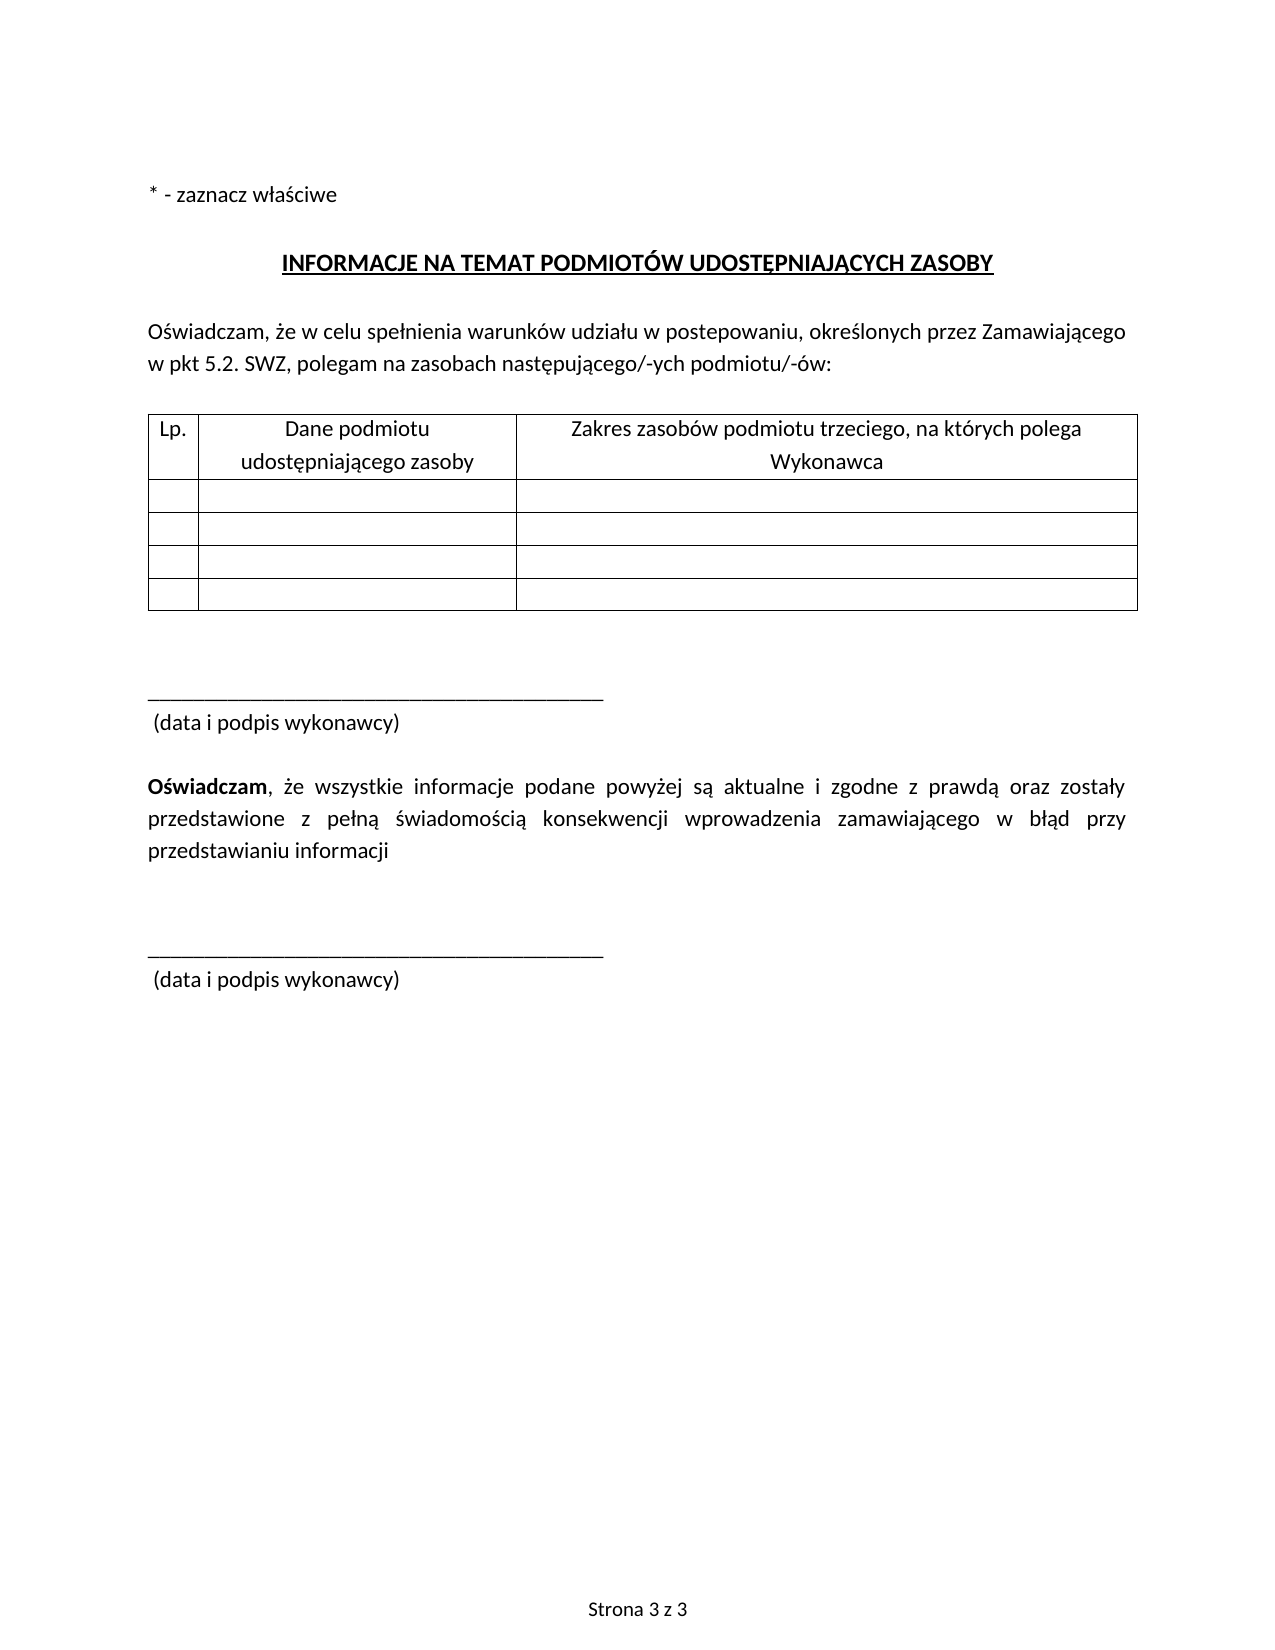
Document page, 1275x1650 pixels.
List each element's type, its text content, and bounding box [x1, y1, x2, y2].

table_cell [149, 513, 198, 544]
table_cell [149, 579, 198, 610]
text (data i podpis wykonawcy) [148, 965, 1127, 993]
table_header Lp. [149, 415, 198, 479]
table_cell [149, 480, 198, 512]
table_cell [517, 480, 1137, 512]
text ________________________________________ [148, 676, 1127, 704]
text Oświadczam, że wszystkie informacje podane powyżej są aktualne i zgodne z prawdą oraz zostały przedstawione z pełną świadomością konsekwencji wprowadzenia zamawiającego w błąd przy przedstawianiu informacji [148, 772, 1127, 865]
table_cell [517, 579, 1137, 610]
text Oświadczam, że w celu spełnienia warunków udziału w postepowaniu, określonych przez Zamawiającego w pkt 5.2. SWZ, polegam na zasobach następującego/-ych podmiotu/-ów: [148, 317, 1127, 377]
table_cell [199, 579, 516, 610]
table_header Dane podmiotu udostępniającego zasoby [199, 415, 516, 479]
table_cell [517, 546, 1137, 577]
table_cell [517, 513, 1137, 544]
text * - zaznacz właściwe [148, 180, 1127, 208]
text (data i podpis wykonawcy) [148, 708, 1127, 736]
table_cell [199, 513, 516, 544]
text ________________________________________ [148, 933, 1127, 961]
table_cell [199, 480, 516, 512]
table_cell [199, 546, 516, 577]
table_cell [149, 546, 198, 577]
table_header Zakres zasobów podmiotu trzeciego, na których polega Wykonawca [517, 415, 1137, 479]
text INFORMACJE NA TEMAT PODMIOTÓW UDOSTĘPNIAJĄCYCH ZASOBY [148, 247, 1127, 277]
